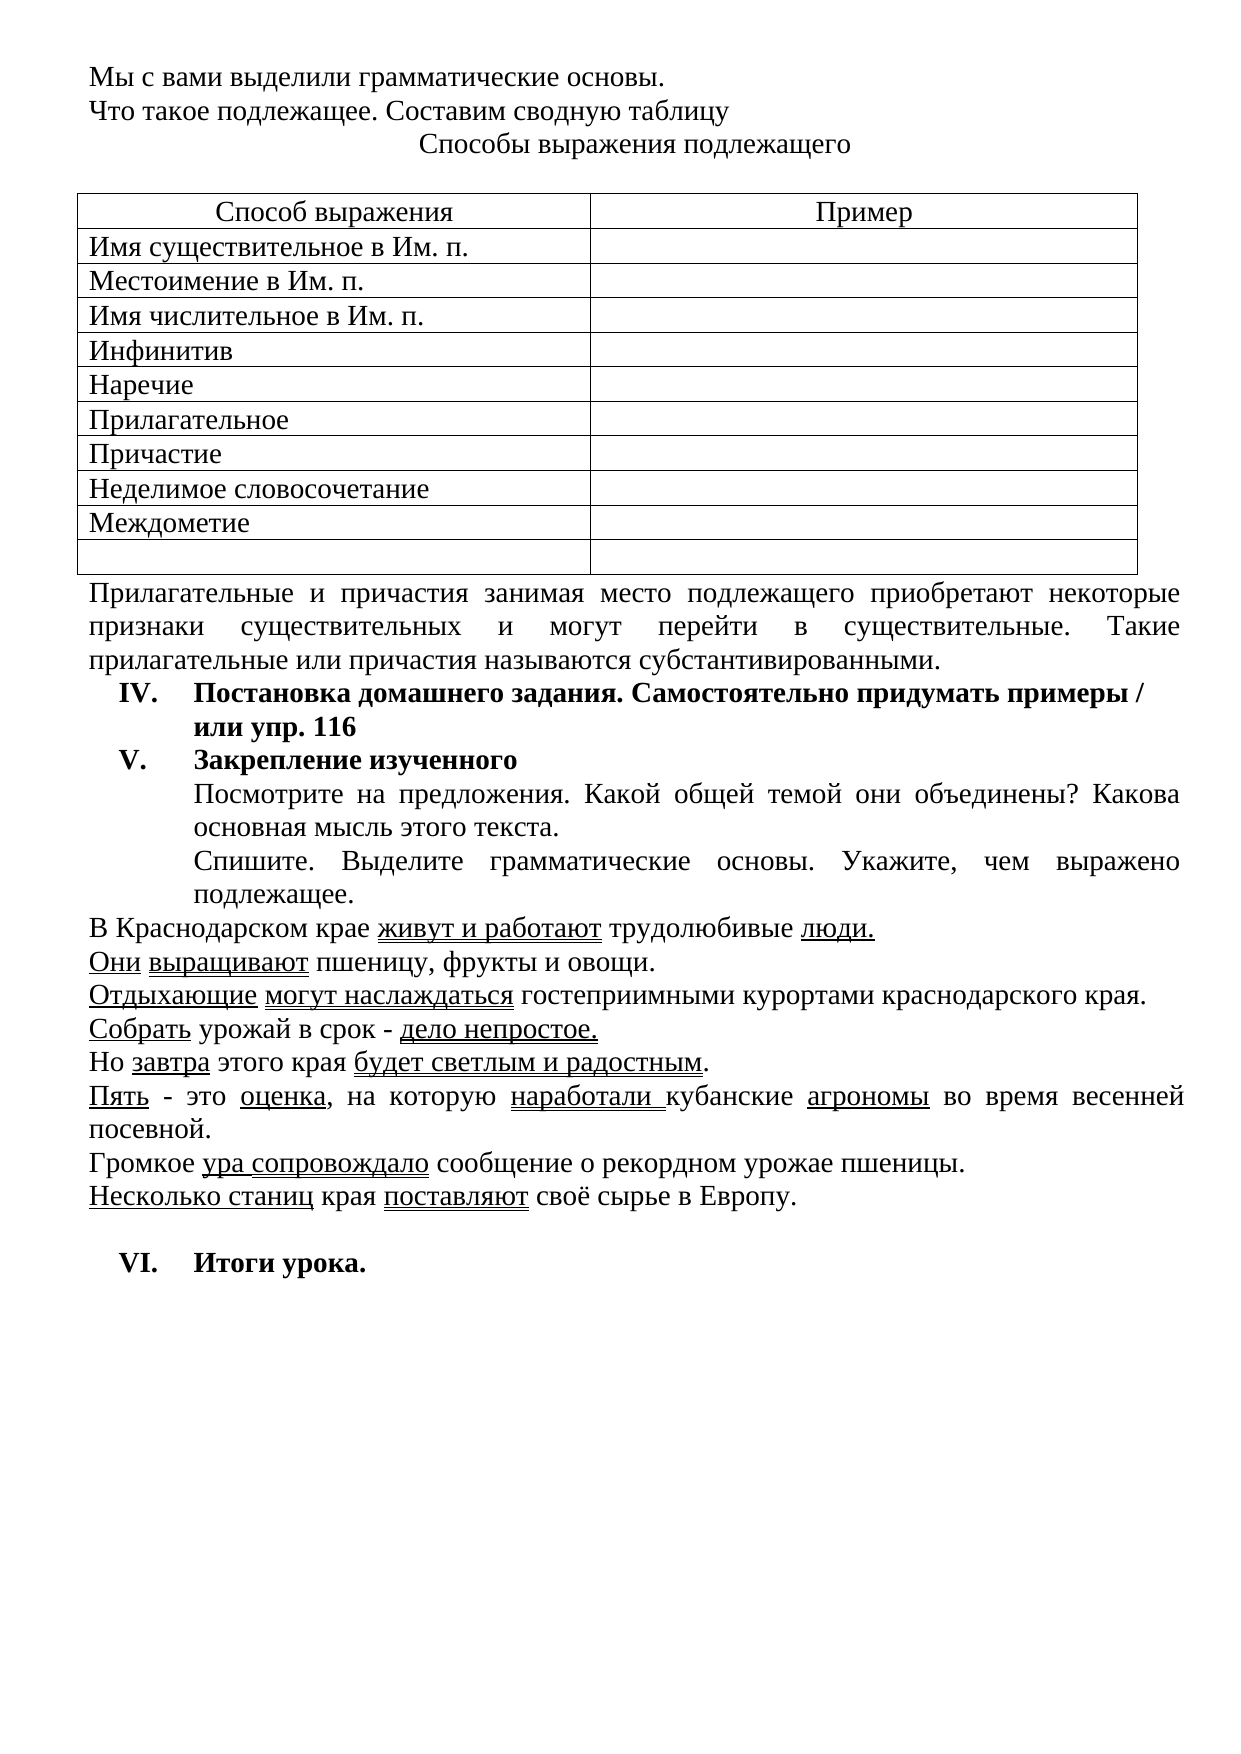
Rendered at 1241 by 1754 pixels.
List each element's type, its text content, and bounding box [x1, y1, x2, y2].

text Что такое подлежащее. Составим сводную таблицу [89, 93, 1181, 126]
table_cell [591, 298, 1137, 332]
table_cell [591, 436, 1137, 470]
list Спишите. Выделите грамматические основы. Укажите, чем выражено подлежащее. [193, 843, 1181, 910]
table_cell Местоимение в Им. п. [78, 264, 590, 297]
table_cell Неделимое словосочетание [78, 471, 590, 504]
table_cell Причастие [78, 436, 590, 470]
table_cell [591, 402, 1137, 435]
table_cell [78, 540, 590, 574]
table_cell [591, 506, 1137, 539]
table_cell Но завтра этого края будет светлым и радостным. [78, 1044, 1196, 1078]
list Закрепление изученного [118, 742, 1181, 776]
table_cell Имя существительное в Им. п. [78, 229, 590, 262]
list Постановка домашнего задания. Самостоятельно придумать примеры / или упр. 116 [118, 675, 1181, 742]
table_cell Имя числительное в Им. п. [78, 298, 590, 332]
table_cell Пять - это оценка, на которую наработали кубанские агрономы во время весенней посевной. [78, 1078, 1196, 1145]
table_cell Инфинитив [78, 333, 590, 366]
table_header В Краснодарском крае живут и работают трудолюбивые люди. [78, 910, 1196, 944]
table_cell Они выращивают пшеницу, фрукты и овощи. [78, 944, 1196, 977]
table_cell Громкое ура сопровождало сообщение о рекордном урожае пшеницы. [78, 1145, 1196, 1178]
text Прилагательные и причастия занимая место подлежащего приобретают некоторые признаки существительных и могут перейти в существительные. Такие прилагательные или причастия называются субстантивированными. [89, 575, 1181, 675]
table_cell Собрать урожай в срок - дело непростое. [78, 1011, 1196, 1044]
table_cell [591, 471, 1137, 504]
table_cell Междометие [78, 506, 590, 539]
list Посмотрите на предложения. Какой общей темой они объединены? Какова основная мысль этого текста. [193, 776, 1181, 843]
table_cell Прилагательное [78, 402, 590, 435]
text Способы выражения подлежащего [89, 126, 1181, 160]
table_cell [591, 333, 1137, 366]
table_cell Несколько станиц края поставляют своё сырье в Европу. [78, 1179, 1196, 1212]
table_header Способ выражения [78, 194, 590, 228]
table_cell [591, 367, 1137, 401]
table_cell Отдыхающие могут наслаждаться гостеприимными курортами краснодарского края. [78, 977, 1196, 1011]
text Мы с вами выделили грамматические основы. [89, 59, 1181, 93]
table_cell Наречие [78, 367, 590, 401]
table_header Пример [591, 194, 1137, 228]
list Итоги урока. [118, 1246, 1181, 1279]
table_cell [591, 229, 1137, 262]
table_cell [591, 264, 1137, 297]
table_cell [591, 540, 1137, 574]
